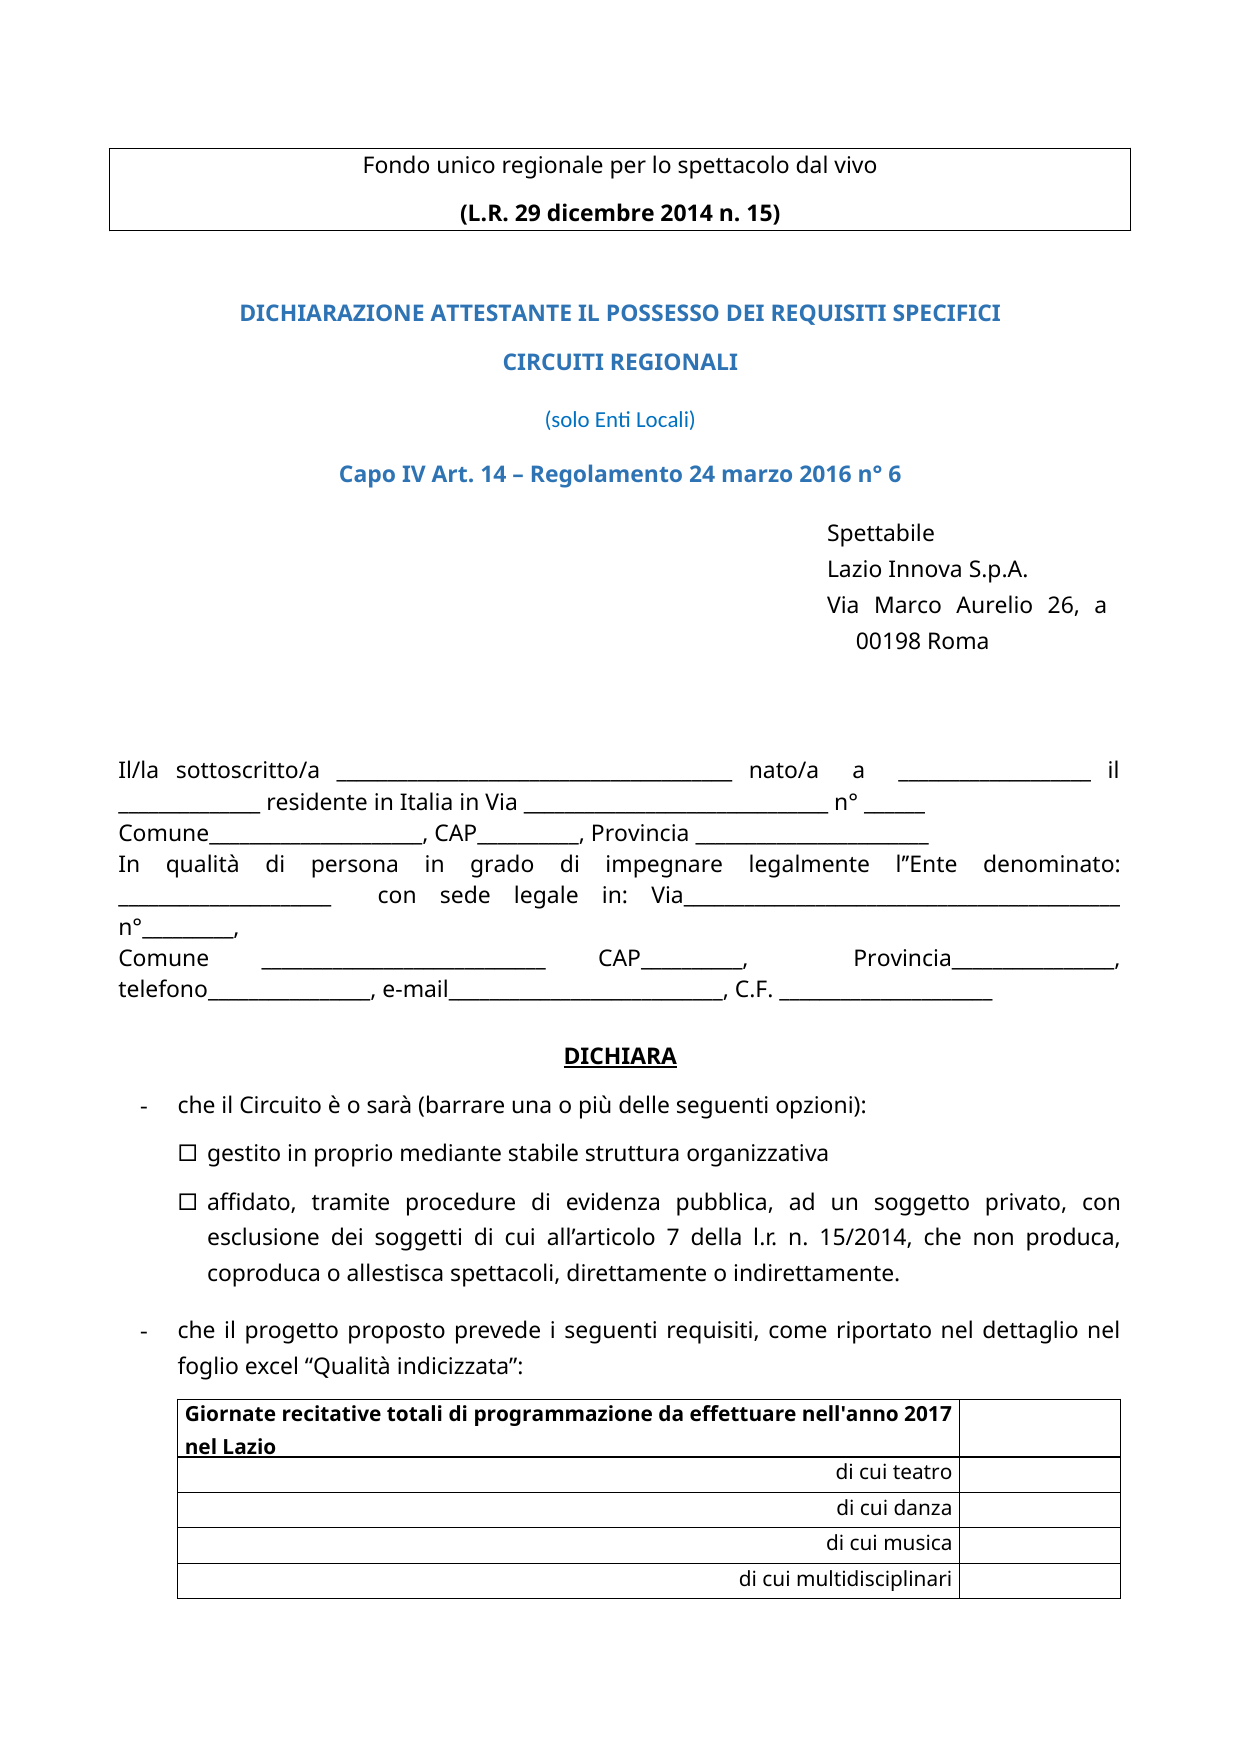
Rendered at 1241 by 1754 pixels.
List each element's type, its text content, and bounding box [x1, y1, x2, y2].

text (L.R. 29 dicembre 2014 n. 15) [110, 196, 1130, 230]
text (solo Enti Locali) [118, 405, 1122, 433]
list affidato, tramite procedure di evidenza pubblica, ad un soggetto privato, con esclusione dei soggetti di cui all’articolo 7 della l.r. n. 15/2014, che non produca, coproduca o allestisca spettacoli, direttamente o indirettamente. [177, 1185, 1122, 1288]
table_header [960, 1400, 1120, 1456]
table_header Giornate recitative totali di programmazione da effettuare nell'anno 2017 nel Lazio [178, 1400, 959, 1456]
text Comune_____________________, CAP__________, Provincia _______________________ [118, 817, 1122, 848]
subtitle DICHIARAZIONE ATTESTANTE IL POSSESSO DEI REQUISITI SPECIFICI [118, 297, 1122, 328]
list DICHIARA [118, 1040, 1122, 1071]
table_cell di cui musica [178, 1528, 959, 1563]
table_cell [960, 1564, 1120, 1598]
text Fondo unico regionale per lo spettacolo dal vivo [110, 149, 1130, 180]
table_cell [960, 1493, 1120, 1527]
list gestito in proprio mediante stabile struttura organizzativa [177, 1137, 1122, 1168]
text Spettabile [118, 517, 1122, 548]
subtitle CIRCUITI REGIONALI [118, 346, 1122, 377]
text Lazio Innova S.p.A. [118, 553, 1122, 584]
list che il Circuito è o sarà (barrare una o più delle seguenti opzioni): [140, 1088, 1122, 1120]
table_cell di cui teatro [178, 1458, 959, 1492]
text Comune ____________________________ CAP__________, Provincia________________, telefono________________, e-mail___________________________, C.F. _____________________ [118, 942, 1122, 1004]
table_cell di cui multidisciplinari [178, 1564, 959, 1598]
table_cell di cui danza [178, 1493, 959, 1527]
list che il progetto proposto prevede i seguenti requisiti, come riportato nel dettaglio nel foglio excel “Qualità indicizzata”: [140, 1314, 1122, 1381]
table_cell [960, 1458, 1120, 1492]
subtitle Capo IV Art. 14 – Regolamento 24 marzo 2016 n° 6 [118, 458, 1122, 489]
text In qualità di persona in grado di impegnare legalmente l’’Ente denominato: _____________________ con sede legale in: Via___________________________________________ n°_________, [118, 848, 1122, 942]
table_cell [960, 1528, 1120, 1563]
text Via Marco Aurelio 26, a 00198 Roma [118, 589, 1122, 656]
text Il/la sottoscritto/a _______________________________________ nato/a a ___________________ il ______________ residente in Italia in Via ______________________________ n° ______ [118, 754, 1122, 817]
